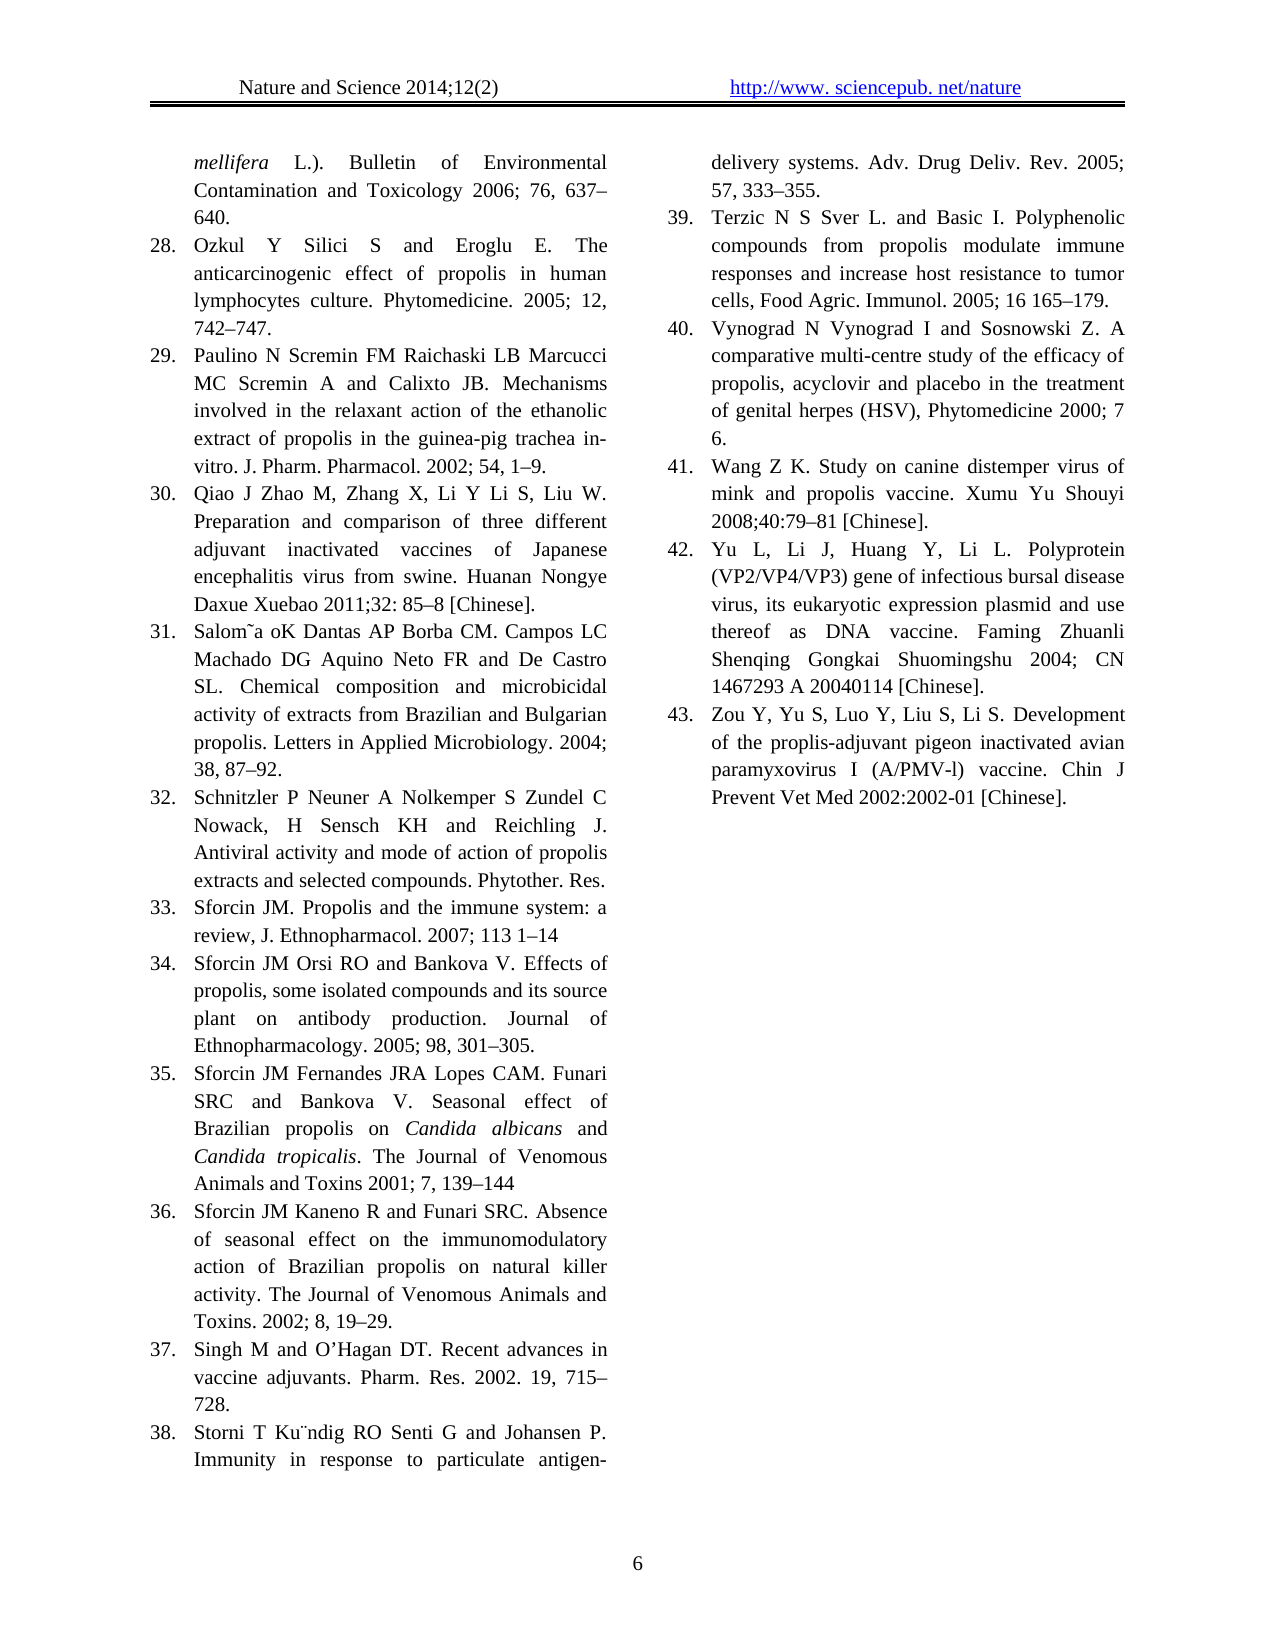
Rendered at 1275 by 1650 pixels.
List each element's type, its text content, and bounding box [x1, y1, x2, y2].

list Singh M and O’Hagan DT. Recent advances in vaccine adjuvants. Pharm. Res. 2002. 19, 715–728. [150, 1337, 607, 1416]
list Vynograd N Vynograd I and Sosnowski Z. A comparative multi-centre study of the efficacy of propolis, acyclovir and placebo in the treatment of genital herpes (HSV), Phytomedicine 2000; 7 6. [667, 316, 1125, 450]
list Zou Y, Yu S, Luo Y, Liu S, Li S. Development of the proplis-adjuvant pigeon inactivated avian paramyxovirus I (A/PMV-l) vaccine. Chin J Prevent Vet Med 2002:2002-01 [Chinese]. [667, 702, 1125, 809]
list Wang Z K. Study on canine distemper virus of mink and propolis vaccine. Xumu Yu Shouyi 2008;40:79–81 [Chinese]. [667, 454, 1125, 533]
list Storni T Ku¨ndig RO Senti G and Johansen P. Immunity in response to particulate antigen-delivery systems. Adv. Drug Deliv. Rev. 2005; 57, 333–355. [150, 1420, 607, 1471]
list Salom˜a oK Dantas AP Borba CM. Campos LC Machado DG Aquino Neto FR and De Castro SL. Chemical composition and microbicidal activity of extracts from Brazilian and Bulgarian propolis. Letters in Applied Microbiology. 2004; 38, 87–92. [150, 619, 607, 781]
list Qiao J Zhao M, Zhang X, Li Y Li S, Liu W. Preparation and comparison of three different adjuvant inactivated vaccines of Japanese encephalitis virus from swine. Huanan Nongye Daxue Xuebao 2011;32: 85–8 [Chinese]. [150, 481, 607, 616]
list Terzic N S Sver L. and Basic I. Polyphenolic compounds from propolis modulate immune responses and increase host resistance to tumor cells, Food Agric. Immunol. 2005; 16 165–179. [667, 205, 1125, 312]
list Sforcin JM Kaneno R and Funari SRC. Absence of seasonal effect on the immunomodulatory action of Brazilian propolis on natural killer activity. The Journal of Venomous Animals and Toxins. 2002; 8, 19–29. [150, 1199, 607, 1333]
list Sforcin JM Orsi RO and Bankova V. Effects of propolis, some isolated compounds and its source plant on antibody production. Journal of Ethnopharmacology. 2005; 98, 301–305. [150, 951, 607, 1057]
list Storni T Ku¨ndig RO Senti G and Johansen P. Immunity in response to particulate antigen-delivery systems. Adv. Drug Deliv. Rev. 2005; 57, 333–355. [667, 150, 1125, 202]
list Paulino N Scremin FM Raichaski LB Marcucci MC Scremin A and Calixto JB. Mechanisms involved in the relaxant action of the ethanolic extract of propolis in the guinea-pig trachea in-vitro. J. Pharm. Pharmacol. 2002; 54, 1–9. [150, 343, 607, 478]
list Ozkul Y Silici S and Eroglu E. The anticarcinogenic effect of propolis in human lymphocytes culture. Phytomedicine. 2005; 12, 742–747. [150, 233, 607, 340]
list Yu L, Li J, Huang Y, Li L. Polyprotein (VP2/VP4/VP3) gene of infectious bursal disease virus, its eukaryotic expression plasmid and use thereof as DNA vaccine. Faming Zhuanli Shenqing Gongkai Shuomingshu 2004; CN 1467293 A 20040114 [Chinese]. [667, 536, 1125, 698]
list Sforcin JM Fernandes JRA Lopes CAM. Funari SRC and Bankova V. Seasonal effect of Brazilian propolis on Candida albicans and Candida tropicalis. The Journal of Venomous Animals and Toxins 2001; 7, 139–144 [150, 1061, 607, 1195]
list Schnitzler P Neuner A Nolkemper S Zundel C Nowack, H Sensch KH and Reichling J. Antiviral activity and mode of action of propolis extracts and selected compounds. Phytother. Res. [150, 785, 607, 892]
list Sforcin JM. Propolis and the immune system: a review, J. Ethnopharmacol. 2007; 113 1–14 [150, 895, 607, 947]
